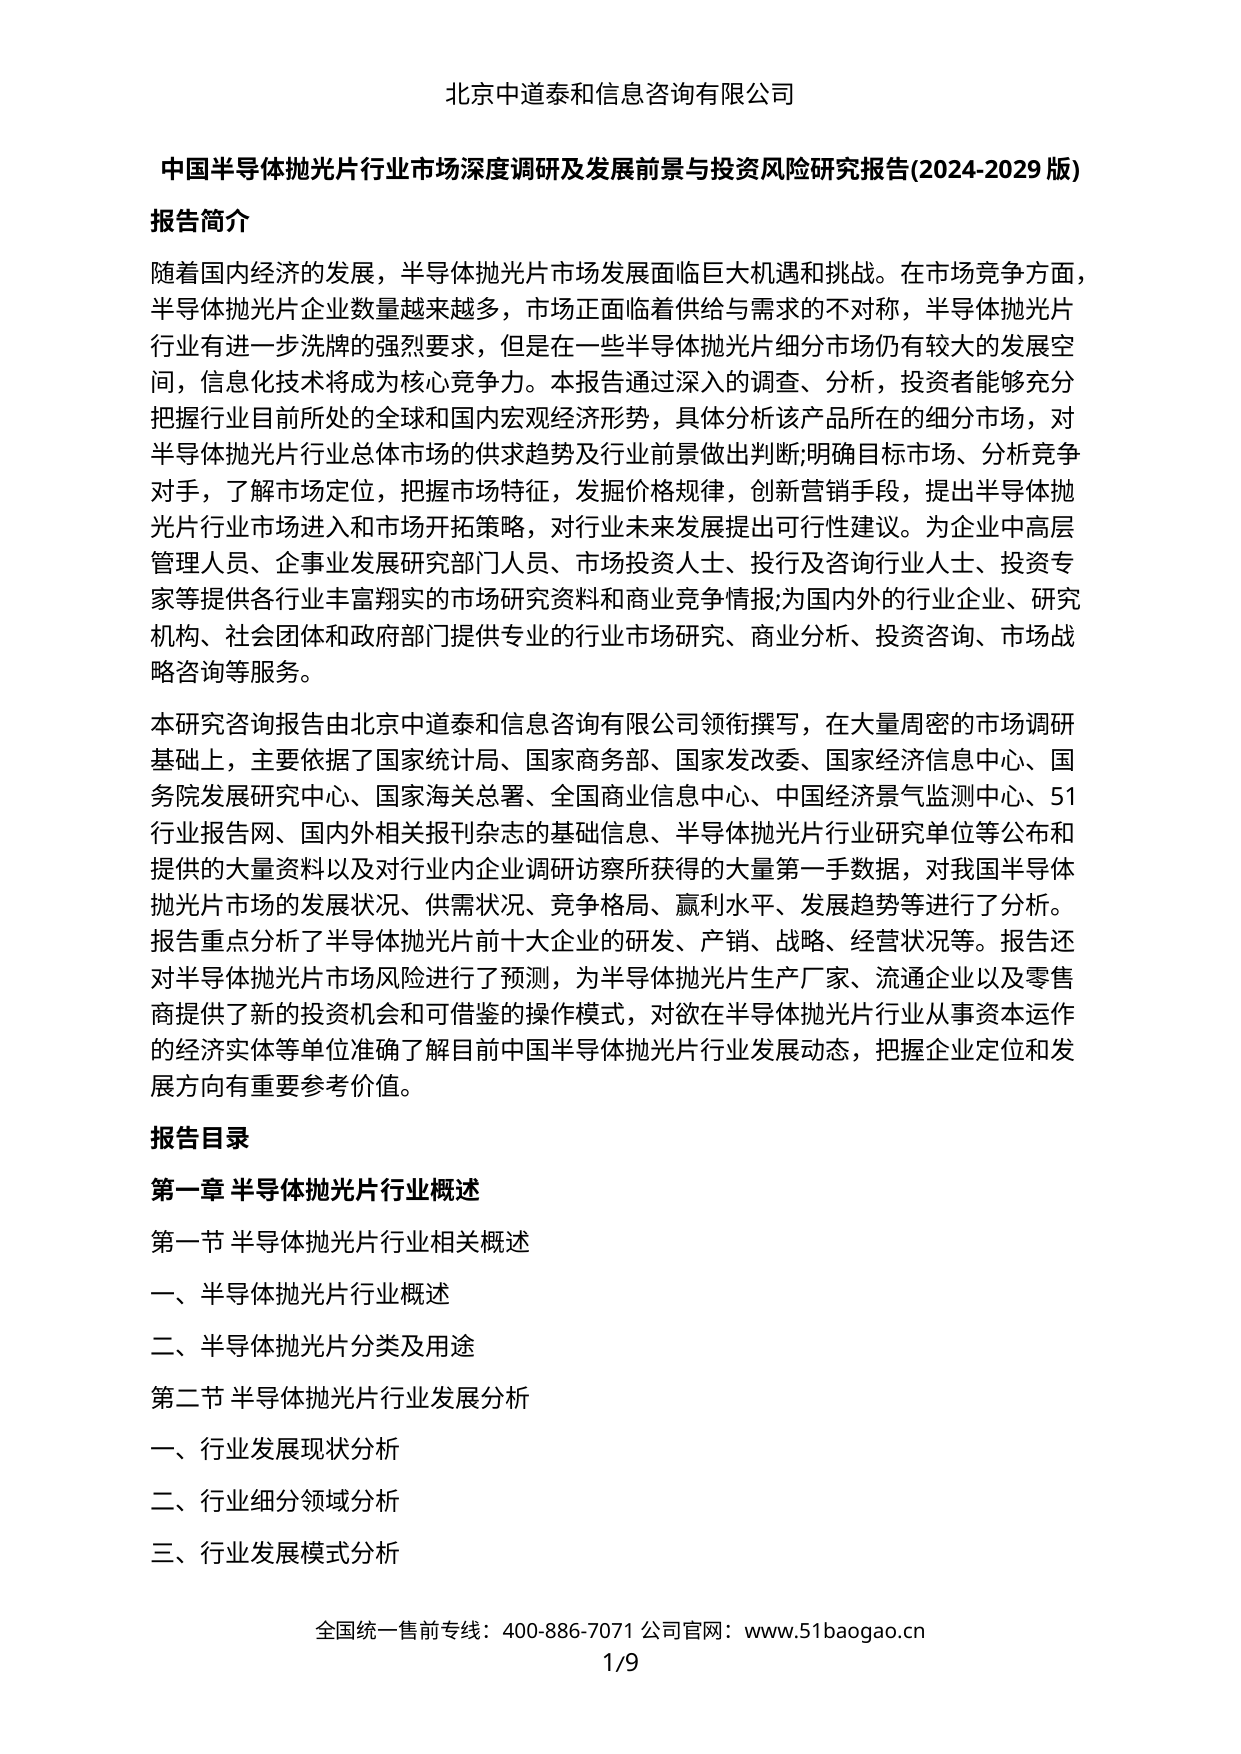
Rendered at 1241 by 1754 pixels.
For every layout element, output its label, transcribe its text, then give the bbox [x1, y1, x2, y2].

text 第一节 半导体抛光片行业相关概述 [150, 1222, 1090, 1259]
text 二、行业细分领域分析 [150, 1482, 1090, 1518]
text 报告简介 [150, 202, 1090, 238]
text 一、行业发展现状分析 [150, 1430, 1090, 1466]
text 本研究咨询报告由北京中道泰和信息咨询有限公司领衔撰写，在大量周密的市场调研基础上，主要依据了国家统计局、国家商务部、国家发改委、国家经济信息中心、国务院发展研究中心、国家海关总署、全国商业信息中心、中国经济景气监测中心、51行业报告网、国内外相关报刊杂志的基础信息、半导体抛光片行业研究单位等公布和提供的大量资料以及对行业内企业调研访察所获得的大量第一手数据，对我国半导体抛光片市场的发展状况、供需状况、竞争格局、赢利水平、发展趋势等进行了分析。报告重点分析了半导体抛光片前十大企业的研发、产销、战略、经营状况等。报告还对半导体抛光片市场风险进行了预测，为半导体抛光片生产厂家、流通企业以及零售商提供了新的投资机会和可借鉴的操作模式，对欲在半导体抛光片行业从事资本运作的经济实体等单位准确了解目前中国半导体抛光片行业发展动态，把握企业定位和发展方向有重要参考价值。 [150, 704, 1090, 1103]
text 中国半导体抛光片行业市场深度调研及发展前景与投资风险研究报告(2024-2029版) [150, 150, 1090, 186]
text 报告目录 [150, 1119, 1090, 1155]
text 二、半导体抛光片分类及用途 [150, 1326, 1090, 1362]
text 一、半导体抛光片行业概述 [150, 1274, 1090, 1311]
text 第一章 半导体抛光片行业概述 [150, 1171, 1090, 1207]
text 第二节 半导体抛光片行业发展分析 [150, 1378, 1090, 1414]
text 三、行业发展模式分析 [150, 1534, 1090, 1570]
text 随着国内经济的发展，半导体抛光片市场发展面临巨大机遇和挑战。在市场竞争方面，半导体抛光片企业数量越来越多，市场正面临着供给与需求的不对称，半导体抛光片行业有进一步洗牌的强烈要求，但是在一些半导体抛光片细分市场仍有较大的发展空间，信息化技术将成为核心竞争力。本报告通过深入的调查、分析，投资者能够充分把握行业目前所处的全球和国内宏观经济形势，具体分析该产品所在的细分市场，对半导体抛光片行业总体市场的供求趋势及行业前景做出判断;明确目标市场、分析竞争对手，了解市场定位，把握市场特征，发掘价格规律，创新营销手段，提出半导体抛光片行业市场进入和市场开拓策略，对行业未来发展提出可行性建议。为企业中高层管理人员、企事业发展研究部门人员、市场投资人士、投行及咨询行业人士、投资专家等提供各行业丰富翔实的市场研究资料和商业竞争情报;为国内外的行业企业、研究机构、社会团体和政府部门提供专业的行业市场研究、商业分析、投资咨询、市场战略咨询等服务。 [150, 254, 1090, 689]
